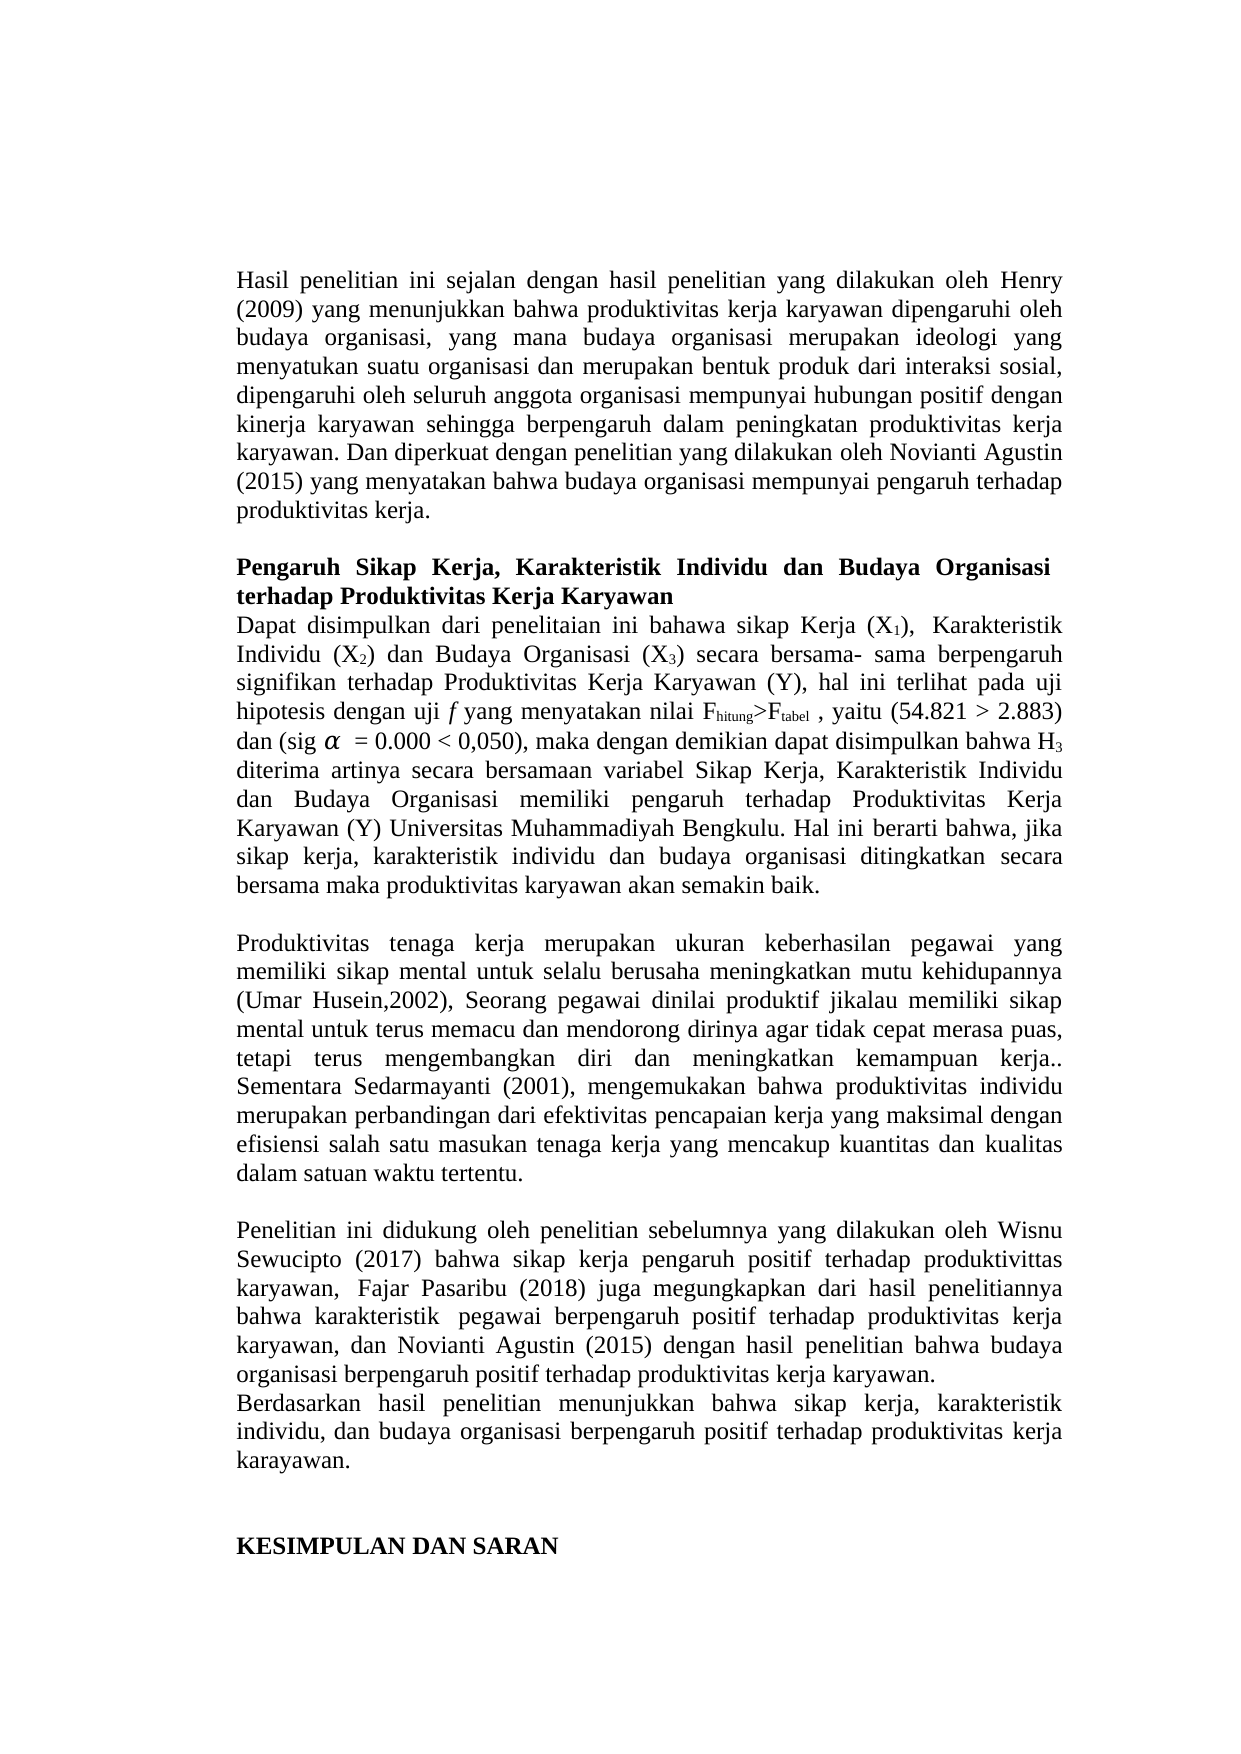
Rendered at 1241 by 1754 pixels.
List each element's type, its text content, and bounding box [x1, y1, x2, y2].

subtitle Pengaruh Sikap Kerja, Karakteristik Individu dan Budaya Organisasi terhadap Produktivitas Kerja Karyawan [236, 552, 1051, 610]
text Dapat disimpulkan dari penelitaian ini bahawa sikap Kerja (X1), Karakteristik Individu (X2) dan Budaya Organisasi (X3) secara bersama- sama berpengaruh signifikan terhadap Produktivitas Kerja Karyawan (Y), hal ini terlihat pada uji hipotesis dengan uji f yang menyatakan nilai Fhitung>Ftabel , yaitu (54.821 > 2.883) dan (sig 𝛼 = 0.000 < 0,050), maka dengan demikian dapat disimpulkan bahwa H3 diterima artinya secara bersamaan variabel Sikap Kerja, Karakteristik Individu dan Budaya Organisasi memiliki pengaruh terhadap Produktivitas Kerja Karyawan (Y) Universitas Muhammadiyah Bengkulu. Hal ini berarti bahwa, jika sikap kerja, karakteristik individu dan budaya organisasi ditingkatkan secara bersama maka produktivitas karyawan akan semakin baik. [236, 610, 1063, 899]
text Produktivitas tenaga kerja merupakan ukuran keberhasilan pegawai yang memiliki sikap mental untuk selalu berusaha meningkatkan mutu kehidupannya (Umar Husein,2002), Seorang pegawai dinilai produktif jikalau memiliki sikap mental untuk terus memacu dan mendorong dirinya agar tidak cepat merasa puas, tetapi terus mengembangkan diri dan meningkatkan kemampuan kerja.. Sementara Sedarmayanti (2001), mengemukakan bahwa produktivitas individu merupakan perbandingan dari efektivitas pencapaian kerja yang maksimal dengan efisiensi salah satu masukan tenaga kerja yang mencakup kuantitas dan kualitas dalam satuan waktu tertentu. [236, 928, 1063, 1186]
text Penelitian ini didukung oleh penelitian sebelumnya yang dilakukan oleh Wisnu Sewucipto (2017) bahwa sikap kerja pengaruh positif terhadap produktivittas karyawan, Fajar Pasaribu (2018) juga megungkapkan dari hasil penelitiannya bahwa karakteristik pegawai berpengaruh positif terhadap produktivitas kerja karyawan, dan Novianti Agustin (2015) dengan hasil penelitian bahwa budaya organisasi berpengaruh positif terhadap produktivitas kerja karyawan. [236, 1215, 1063, 1388]
text Hasil penelitian ini sejalan dengan hasil penelitian yang dilakukan oleh Henry (2009) yang menunjukkan bahwa produktivitas kerja karyawan dipengaruhi oleh budaya organisasi, yang mana budaya organisasi merupakan ideologi yang menyatukan suatu organisasi dan merupakan bentuk produk dari interaksi sosial, dipengaruhi oleh seluruh anggota organisasi mempunyai hubungan positif dengan kinerja karyawan sehingga berpengaruh dalam peningkatan produktivitas kerja karyawan. Dan diperkuat dengan penelitian yang dilakukan oleh Novianti Agustin (2015) yang menyatakan bahwa budaya organisasi mempunyai pengaruh terhadap produktivitas kerja. [236, 265, 1063, 524]
subtitle KESIMPULAN DAN SARAN [236, 1531, 1063, 1560]
text Berdasarkan hasil penelitian menunjukkan bahwa sikap kerja, karakteristik individu, dan budaya organisasi berpengaruh positif terhadap produktivitas kerja karayawan. [236, 1388, 1063, 1474]
